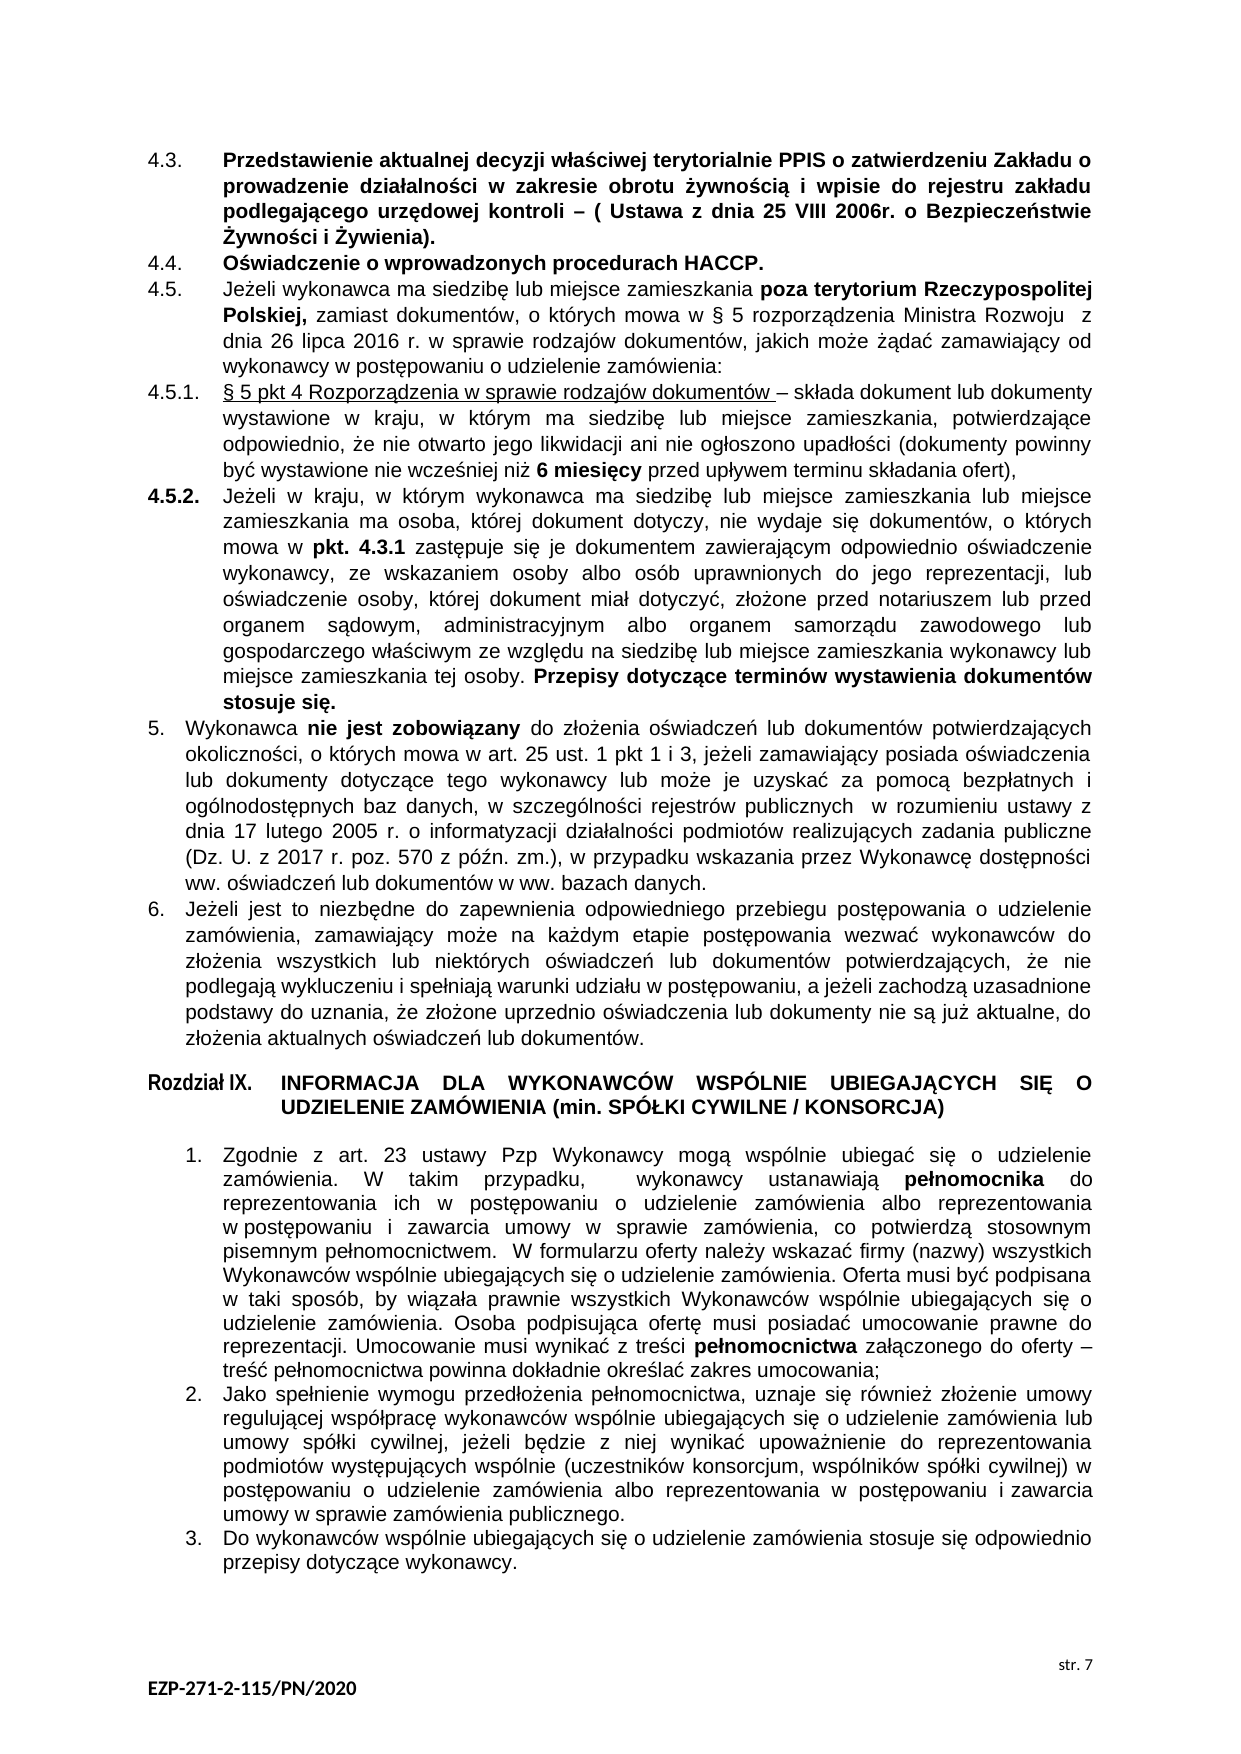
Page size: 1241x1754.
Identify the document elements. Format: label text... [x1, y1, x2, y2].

list Jeżeli jest to niezbędne do zapewnienia odpowiedniego przebiegu postępowania o udzielenie zamówienia, zamawiający może na każdym etapie postępowania wezwać wykonawców do złożenia wszystkich lub niektórych oświadczeń lub dokumentów potwierdzających, że nie podlegają wykluczeniu i spełniają warunki udziału w postępowaniu, a jeżeli zachodzą uzasadnione podstawy do uznania, że złożone uprzednio oświadczenia lub dokumenty nie są już aktualne, do złożenia aktualnych oświadczeń lub dokumentów. [148, 897, 1093, 1050]
list Przedstawienie aktualnej decyzji właściwej terytorialnie PPIS o zatwierdzeniu Zakładu o prowadzenie działalności w zakresie obrotu żywnością i wpisie do rejestru zakładu podlegającego urzędowej kontroli – ( Ustawa z dnia 25 VIII 2006r. o Bezpieczeństwie Żywności i Żywienia). [148, 148, 1093, 249]
list Jeżeli w kraju, w którym wykonawca ma siedzibę lub miejsce zamieszkania lub miejsce zamieszkania ma osoba, której dokument dotyczy, nie wydaje się dokumentów, o których mowa w pkt. 4.3.1 zastępuje się je dokumentem zawierającym odpowiednio oświadczenie wykonawcy, ze wskazaniem osoby albo osób uprawnionych do jego reprezentacji, lub oświadczenie osoby, której dokument miał dotyczyć, złożone przed notariuszem lub przed organem sądowym, administracyjnym albo organem samorządu zawodowego lub gospodarczego właściwym ze względu na siedzibę lub miejsce zamieszkania wykonawcy lub miejsce zamieszkania tej osoby. Przepisy dotyczące terminów wystawienia dokumentów stosuje się. [148, 483, 1093, 714]
list Oświadczenie o wprowadzonych procedurach HACCP. [148, 251, 1093, 275]
list Zgodnie z art. 23 ustawy Pzp Wykonawcy mogą wspólnie ubiegać się o udzielenie zamówienia. W takim przypadku, wykonawcy ustanawiają pełnomocnika do reprezentowania ich w postępowaniu o udzielenie zamówienia albo reprezentowania w postępowaniu i zawarcia umowy w sprawie zamówienia, co potwierdzą stosownym pisemnym pełnomocnictwem. W formularzu oferty należy wskazać firmy (nazwy) wszystkich Wykonawców wspólnie ubiegających się o udzielenie zamówienia. Oferta musi być podpisana w taki sposób, by wiązała prawnie wszystkich Wykonawców wspólnie ubiegających się o udzielenie zamówienia. Osoba podpisująca ofertę musi posiadać umocowanie prawne do reprezentacji. Umocowanie musi wynikać z treści pełnomocnictwa załączonego do oferty – treść pełnomocnictwa powinna dokładnie określać zakres umocowania; [185, 1143, 1093, 1382]
list Wykonawca nie jest zobowiązany do złożenia oświadczeń lub dokumentów potwierdzających okoliczności, o których mowa w art. 25 ust. 1 pkt 1 i 3, jeżeli zamawiający posiada oświadczenia lub dokumenty dotyczące tego wykonawcy lub może je uzyskać za pomocą bezpłatnych i ogólnodostępnych baz danych, w szczególności rejestrów publicznych w rozumieniu ustawy z dnia 17 lutego 2005 r. o informatyzacji działalności podmiotów realizujących zadania publiczne (Dz. U. z 2017 r. poz. 570 z późn. zm.), w przypadku wskazania przez Wykonawcę dostępności ww. oświadczeń lub dokumentów w ww. bazach danych. [148, 716, 1093, 895]
list INFORMACJA DLA WYKONAWCÓW WSPÓLNIE UBIEGAJĄCYCH SIĘ O UDZIELENIE ZAMÓWIENIA (min. SPÓŁKI CYWILNE / KONSORCJA) [148, 1068, 1093, 1119]
list Do wykonawców wspólnie ubiegających się o udzielenie zamówienia stosuje się odpowiednio przepisy dotyczące wykonawcy. [185, 1526, 1093, 1574]
list Jako spełnienie wymogu przedłożenia pełnomocnictwa, uznaje się również złożenie umowy regulującej współpracę wykonawców wspólnie ubiegających się o udzielenie zamówienia lub umowy spółki cywilnej, jeżeli będzie z niej wynikać upoważnienie do reprezentowania podmiotów występujących wspólnie (uczestników konsorcjum, wspólników spółki cywilnej) w postępowaniu o udzielenie zamówienia albo reprezentowania w postępowaniu i zawarcia umowy w sprawie zamówienia publicznego. [185, 1382, 1093, 1526]
list § 5 pkt 4 Rozporządzenia w sprawie rodzajów dokumentów – składa dokument lub dokumenty wystawione w kraju, w którym ma siedzibę lub miejsce zamieszkania, potwierdzające odpowiednio, że nie otwarto jego likwidacji ani nie ogłoszono upadłości (dokumenty powinny być wystawione nie wcześniej niż 6 miesięcy przed upływem terminu składania ofert), [148, 380, 1093, 482]
list Jeżeli wykonawca ma siedzibę lub miejsce zamieszkania poza terytorium Rzeczypospolitej Polskiej, zamiast dokumentów, o których mowa w § 5 rozporządzenia Ministra Rozwoju z dnia 26 lipca 2016 r. w sprawie rodzajów dokumentów, jakich może żądać zamawiający od wykonawcy w postępowaniu o udzielenie zamówienia: [148, 277, 1093, 378]
